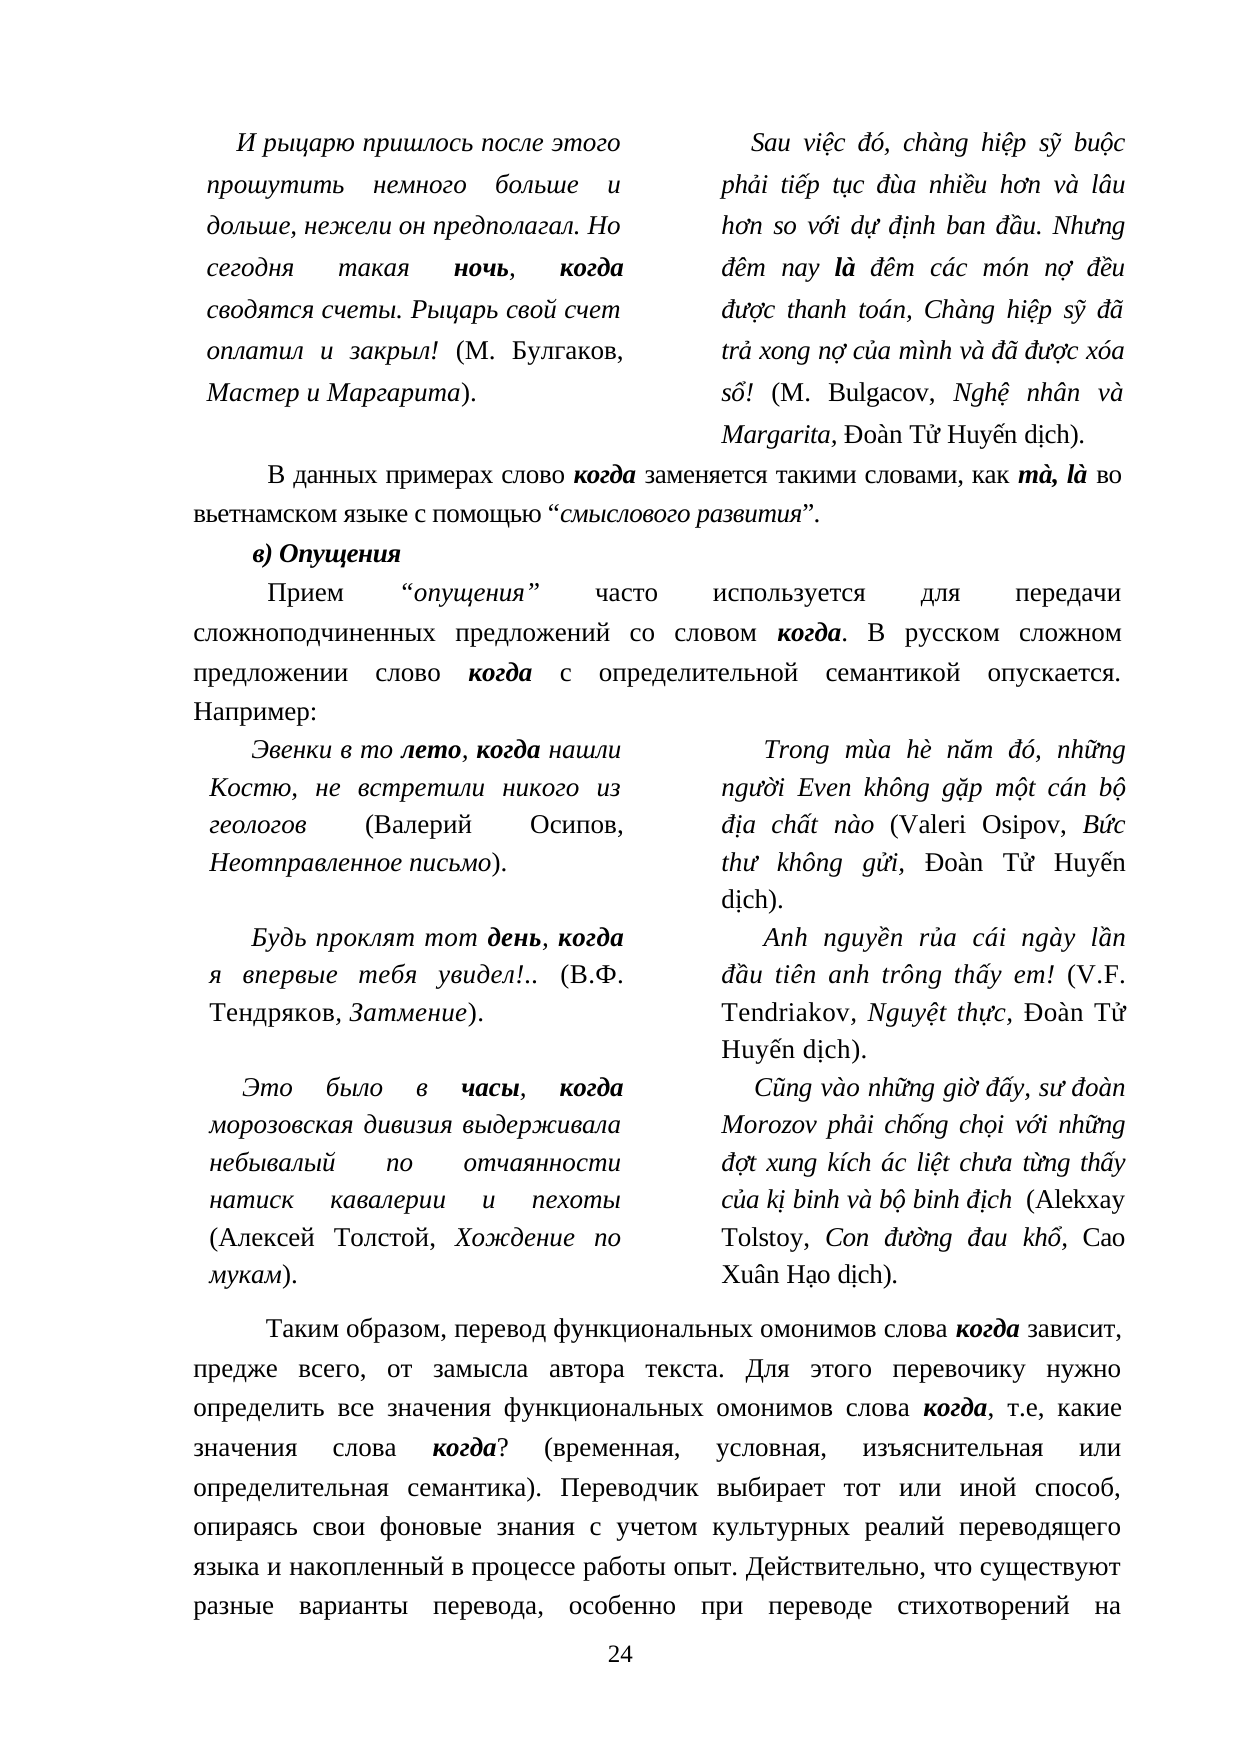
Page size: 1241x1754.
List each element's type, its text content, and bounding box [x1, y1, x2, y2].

table_cell И рыцарю пришлось после этого прошутить немного больше и дольше, нежели он предполагал. Но сегодня такая ночь, когда сводятся счеты. Рыцарь свой счет оплатил и закрыл! (М. Булгаков, Мастер и Маргарита). [120, 118, 635, 451]
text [193, 1306, 1122, 1623]
text Прием “опущения” часто используется для передачи сложноподчиненных предложений со словом когда. В русском сложном предложении слово когда с определительной семантикой опускается. Например: [193, 570, 1122, 728]
table_cell Будь проклят тот день, когда я впервые тебя увидел!.. (В.Ф. Тендряков, Затмение). [123, 916, 635, 1066]
table_header Эвенки в то лето, когда нашли Костю, не встретили никого из геологов (Валерий Осипов, Неотправленное письмо). [123, 729, 635, 916]
table_cell Anh nguyền rủa cái ngày lần đầu tiên anh trông thấy em! (V.F. Tendriakov, Nguyệt thực, Đoàn Tử Huyến dịch). [635, 916, 1137, 1066]
table_cell Sau việc đó, chàng hiệp sỹ buộc phải tiếp tục đùa nhiều hơn và lâu hơn so với dự định ban đầu. Nhưng đêm nay là đêm các món nợ đều được thanh toán, Chàng hiệp sỹ đã trả xong nợ của mình và đã được xóa sổ! (M. Bulgacov, Nghệ nhân và Margarita, Đoàn Tử Huyến dịch). [635, 118, 1137, 451]
text в) Опущения [193, 531, 1122, 570]
text В данных примерах слово когда заменяется такими словами, как mà, là во вьетнамском языке с помощью “смыслового развития”. [193, 451, 1122, 531]
table_cell Это было в часы, когда морозовская дивизия выдерживала небывалый по отчаянности натиск кавалерии и пехоты (Алексей Толстой, Хождение по мукам). [123, 1066, 635, 1291]
table_cell Cũng vào những giờ đấy, sư đoàn Morozov phải chống chọi với những đợt xung kích ác liệt chưa từng thấy của kị binh và bộ binh địch (Alekxay Tolstoy, Con đường đau khổ, Cao Xuân Hạo dịch). [635, 1066, 1137, 1291]
table_header Trong mùa hè năm đó, những người Even không gặp một cán bộ địa chất nào (Valeri Osipov, Bức thư không gửi, Đoàn Tử Huyến dịch). [635, 729, 1137, 916]
